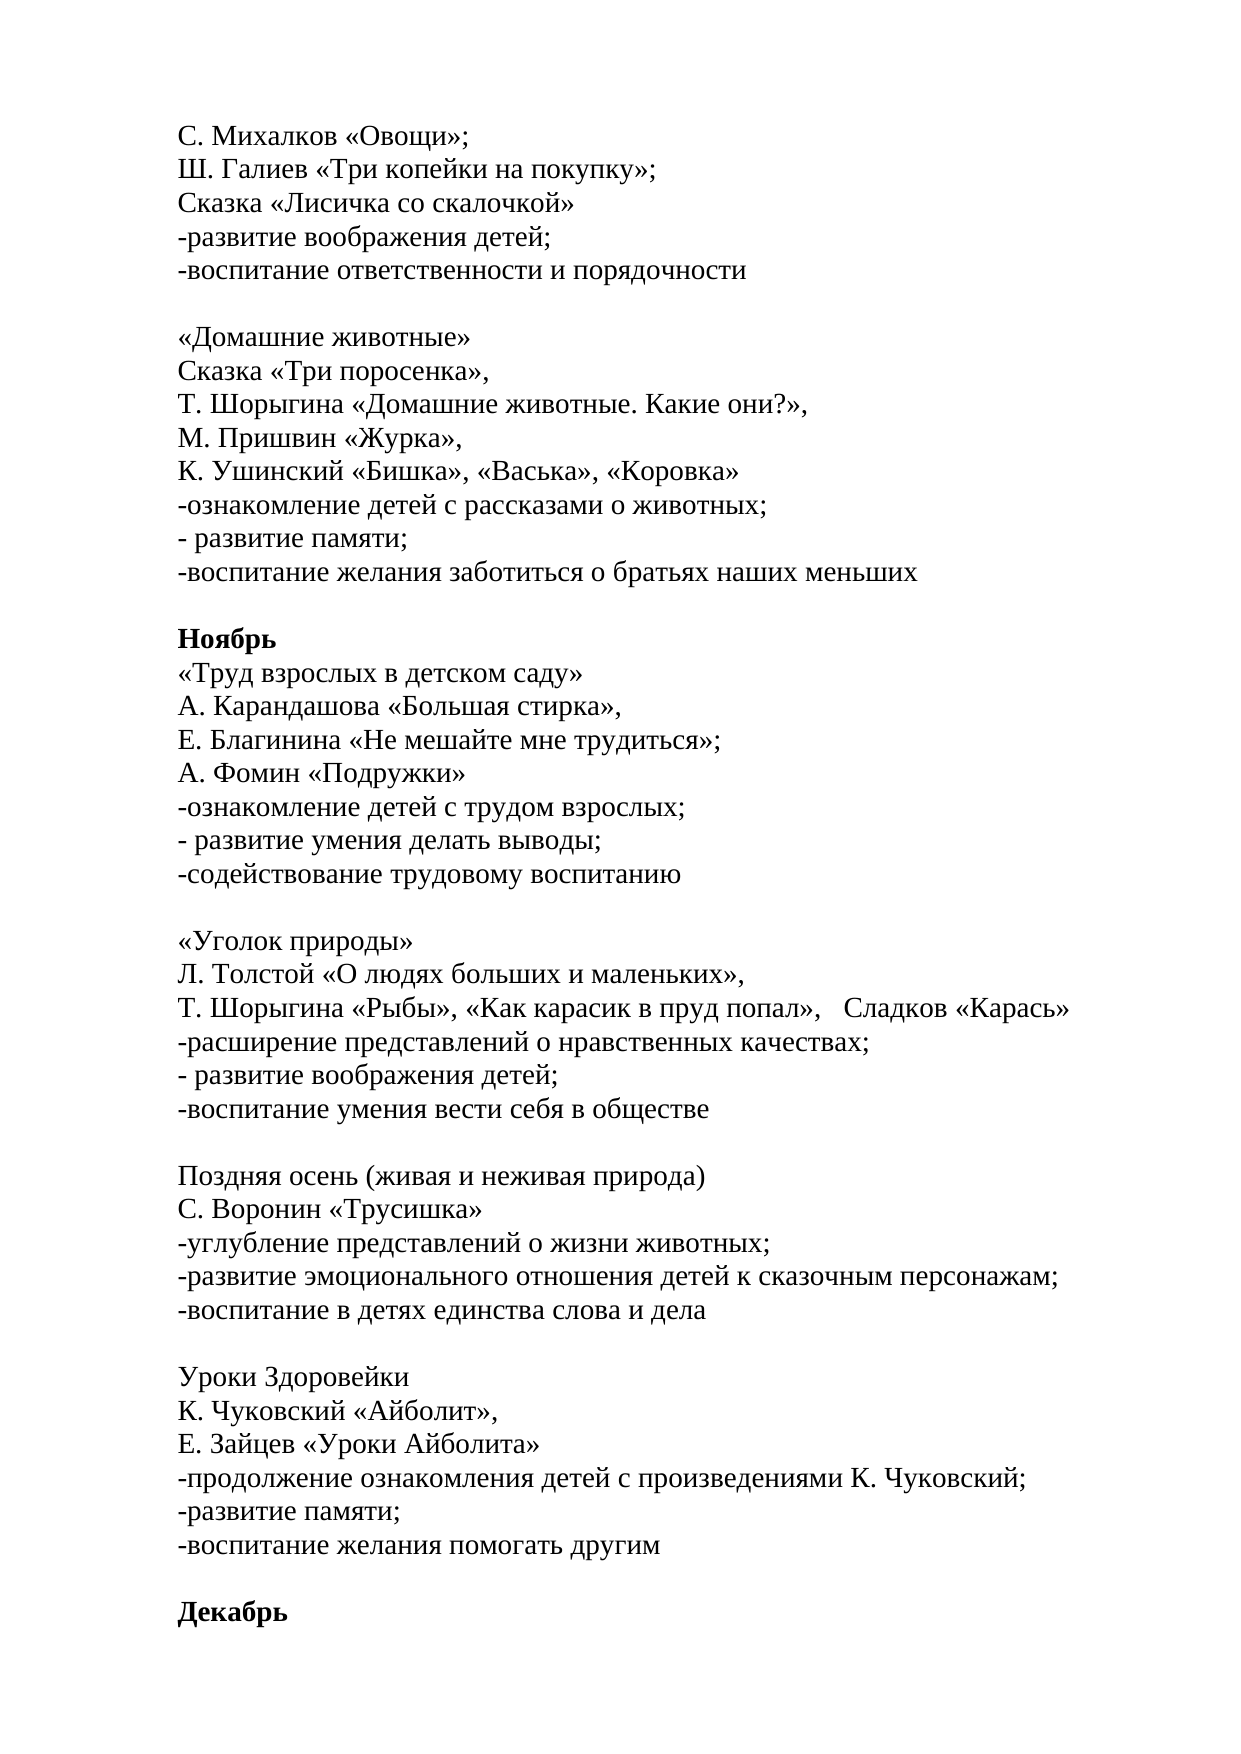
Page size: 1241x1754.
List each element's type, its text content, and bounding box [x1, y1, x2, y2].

text -воспитание умения вести себя в обществе [177, 1091, 1152, 1124]
text -развитие воображения детей; [177, 219, 1152, 252]
text Т. Шорыгина «Домашние животные. Какие они?», [177, 386, 1152, 420]
text -развитие эмоционального отношения детей к сказочным персонажам; [177, 1258, 1152, 1292]
text А. Фомин «Подружки» [177, 755, 1152, 789]
text -продолжение ознакомления детей с произведениями К. Чуковский; [177, 1460, 1152, 1493]
text Е. Зайцев «Уроки Айболита» [177, 1426, 1152, 1460]
text -воспитание желания помогать другим [177, 1527, 1152, 1560]
text -расширение представлений о нравственных качествах; [177, 1024, 1152, 1057]
text А. Карандашова «Большая стирка», [177, 688, 1152, 722]
text -воспитание ответственности и порядочности [177, 252, 1152, 286]
text М. Пришвин «Журка», [177, 420, 1152, 453]
text - развитие памяти; [177, 521, 1152, 554]
text Ш. Галиев «Три копейки на покупку»; [177, 152, 1152, 185]
text -развитие памяти; [177, 1493, 1152, 1527]
text -содействование трудовому воспитанию [177, 856, 1152, 889]
text Сказка «Три поросенка», [177, 353, 1152, 386]
text К. Ушинский «Бишка», «Васька», «Коровка» [177, 453, 1152, 487]
text -ознакомление детей с трудом взрослых; [177, 789, 1152, 822]
text -воспитание в детях единства слова и дела [177, 1292, 1152, 1326]
text Ноябрь [177, 621, 1152, 655]
text С. Воронин «Трусишка» [177, 1191, 1152, 1225]
text Л. Толстой «О людях больших и маленьких», [177, 957, 1152, 990]
text -углубление представлений о жизни животных; [177, 1225, 1152, 1258]
text «Труд взрослых в детском саду» [177, 655, 1152, 688]
text Декабрь [177, 1594, 1152, 1627]
text «Домашние животные» [177, 319, 1152, 353]
text С. Михалков «Овощи»; [177, 118, 1152, 152]
text Уроки Здоровейки [177, 1359, 1152, 1393]
text - развитие умения делать выводы; [177, 822, 1152, 856]
text - развитие воображения детей; [177, 1057, 1152, 1091]
text -воспитание желания заботиться о братьях наших меньших [177, 554, 1152, 588]
text Сказка «Лисичка со скалочкой» [177, 185, 1152, 219]
text К. Чуковский «Айболит», [177, 1393, 1152, 1426]
text Поздняя осень (живая и неживая природа) [177, 1158, 1152, 1191]
text -ознакомление детей с рассказами о животных; [177, 487, 1152, 521]
text Т. Шорыгина «Рыбы», «Как карасик в пруд попал», Сладков «Карась» [177, 990, 1152, 1024]
text «Уголок природы» [177, 923, 1152, 957]
text Е. Благинина «Не мешайте мне трудиться»; [177, 722, 1152, 755]
